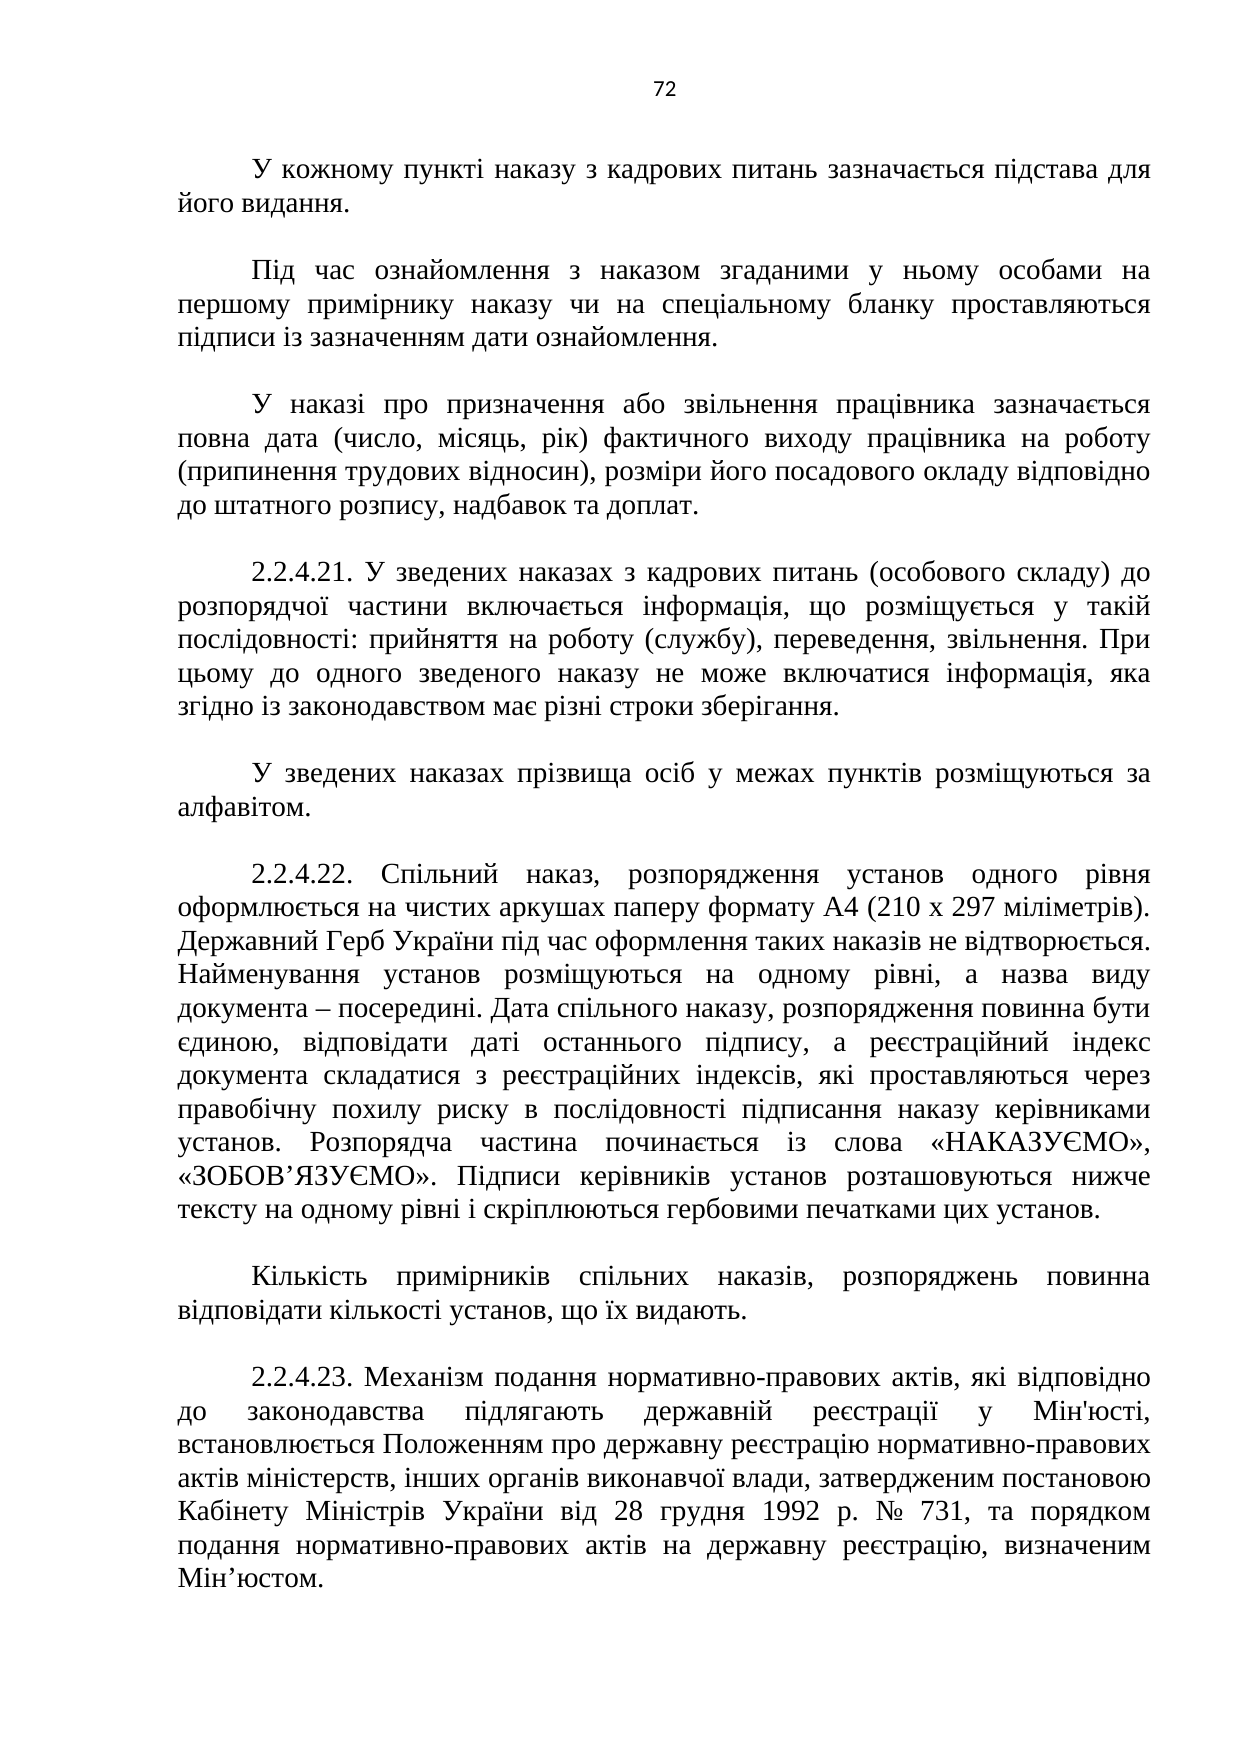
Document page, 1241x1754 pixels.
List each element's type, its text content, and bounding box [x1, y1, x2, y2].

text Кількість примірників спільних наказів, розпоряджень повинна відповідати кількості установ, що їх видають. [177, 1258, 1152, 1326]
text У наказі про призначення або звільнення працівника зазначається повна дата (число, місяць, рік) фактичного виходу працівника на роботу (припинення трудових відносин), розміри його посадового окладу відповідно до штатного розпису, надбавок та доплат. [177, 386, 1152, 521]
text У кожному пункті наказу з кадрових питань зазначається підстава для його видання. [177, 152, 1152, 219]
text Під час ознайомлення з наказом згаданими у ньому особами на першому примірнику наказу чи на спеціальному бланку проставляються підписи із зазначенням дати ознайомлення. [177, 252, 1152, 353]
text 2.2.4.21. У зведених наказах з кадрових питань (особового складу) до розпорядчої частини включається інформація, що розміщується у такій послідовності: прийняття на роботу (службу), переведення, звільнення. При цьому до одного зведеного наказу не може включатися інформація, яка згідно із законодавством має різні строки зберігання. [177, 554, 1152, 722]
text У зведених наказах прізвища осіб у межах пунктів розміщуються за алфавітом. [177, 755, 1152, 822]
text 2.2.4.22. Спільний наказ, розпорядження установ одного рівня оформлюється на чистих аркушах паперу формату А4 (210 х 297 міліметрів). Державний Герб України під час оформлення таких наказів не відтворюється. Найменування установ розміщуються на одному рівні, а назва виду документа – посередині. Дата спільного наказу, розпорядження повинна бути єдиною, відповідати даті останнього підпису, а реєстраційний індекс документа складатися з реєстраційних індексів, які проставляються через правобічну похилу риску в послідовності підписання наказу керівниками установ. Розпорядча частина починається із слова «НАКАЗУЄМО», «ЗОБОВ’ЯЗУЄМО». Підписи керівників установ розташовуються нижче тексту на одному рівні і скріплюються гербовими печатками цих установ. [177, 856, 1152, 1225]
text 2.2.4.23. Механізм подання нормативно-правових актів, які відповідно до законодавства підлягають державній реєстрації у Мін'юсті, встановлюється Положенням про державну реєстрацію нормативно-правових актів міністерств, інших органів виконавчої влади, затвердженим постановою Кабінету Міністрів України від 28 грудня 1992 р. № 731, та порядком подання нормативно-правових актів на державну реєстрацію, визначеним Мін’юстом. [177, 1359, 1152, 1594]
